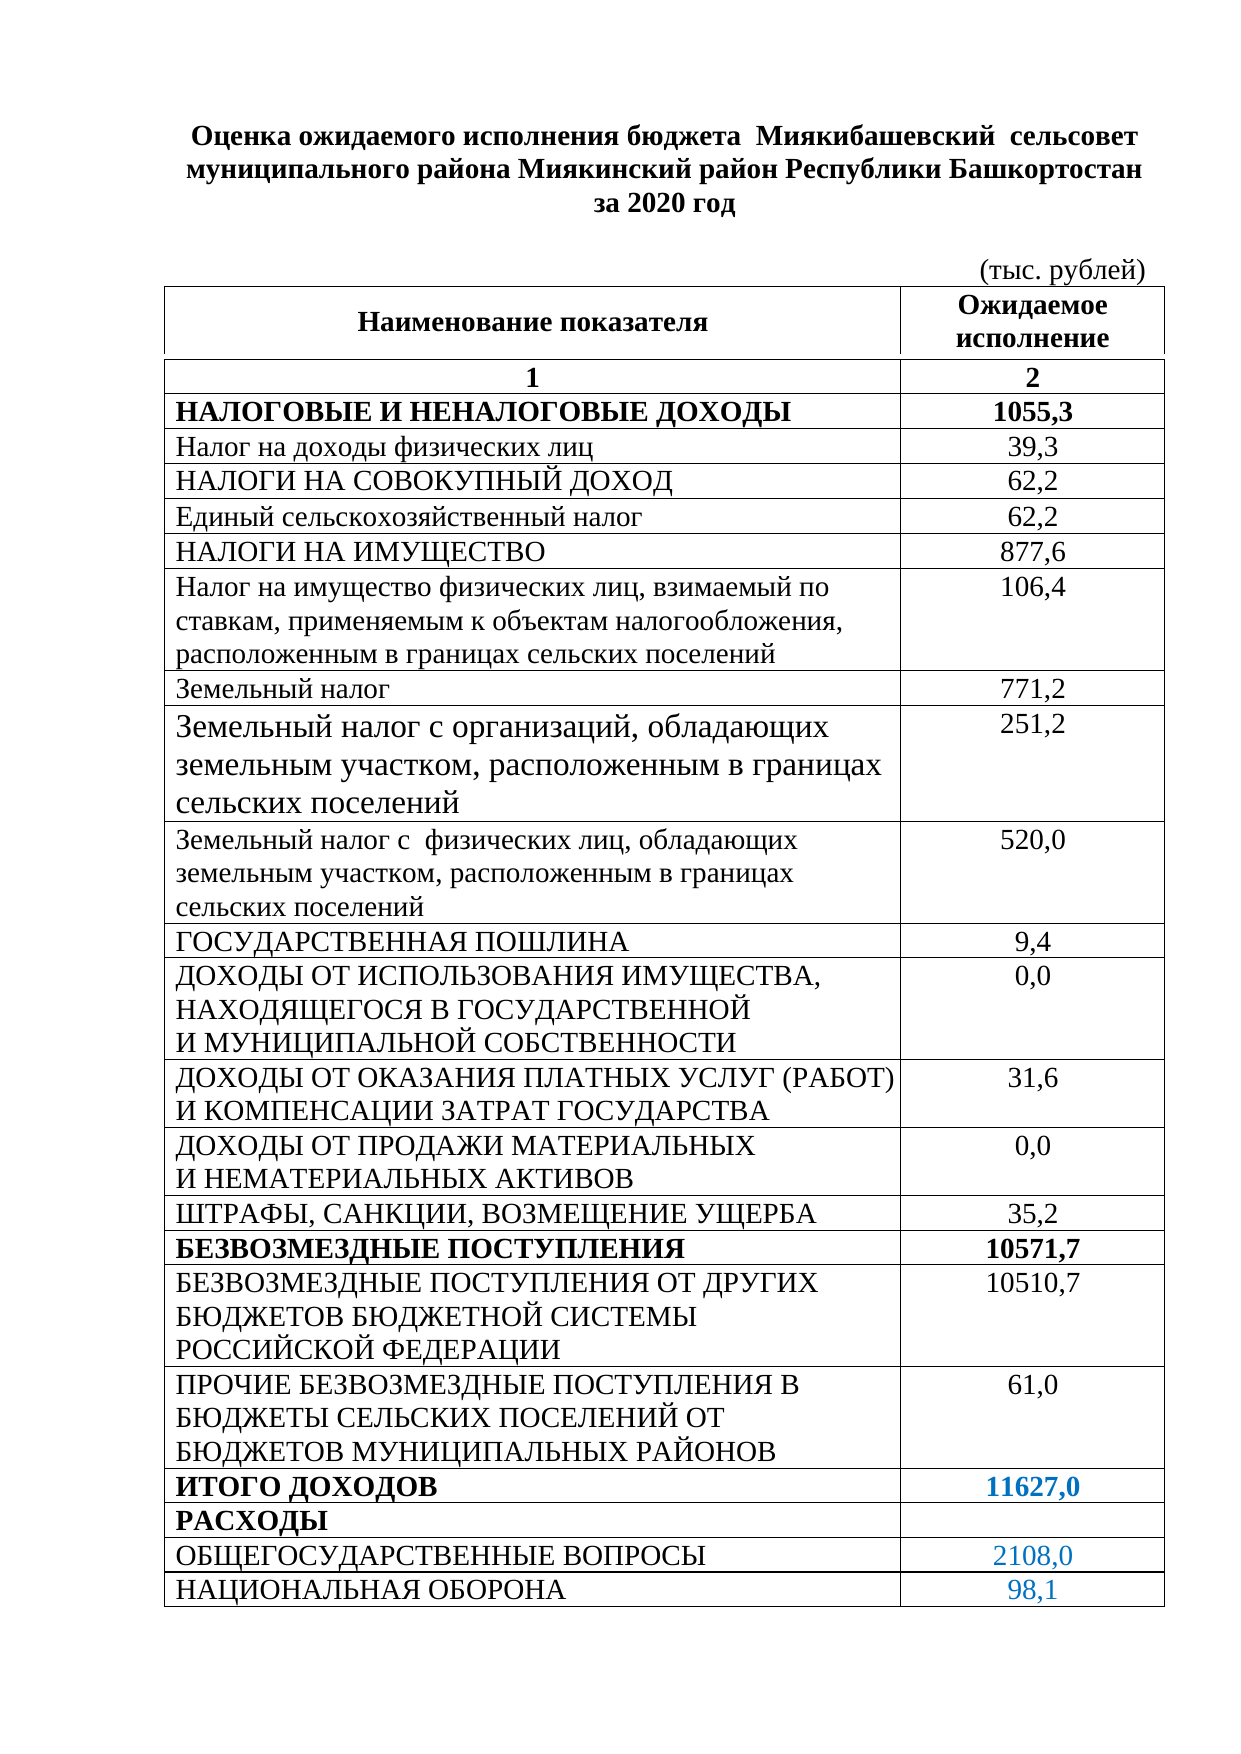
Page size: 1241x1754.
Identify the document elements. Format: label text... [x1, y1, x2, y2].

table_header Ожидаемое исполнение [901, 287, 1164, 354]
table_cell РАСХОДЫ [165, 1503, 900, 1537]
table_cell 35,2 [901, 1196, 1164, 1230]
table_cell [901, 1503, 1164, 1537]
table_cell ГОСУДАРСТВЕННАЯ ПОШЛИНА [165, 924, 900, 957]
table_cell ОБЩЕГОСУДАРСТВЕННЫЕ ВОПРОСЫ [165, 1538, 900, 1571]
table_cell 0,0 [901, 958, 1164, 1059]
table_cell ДОХОДЫ ОТ ПРОДАЖИ МАТЕРИАЛЬНЫХ И НЕМАТЕРИАЛЬНЫХ АКТИВОВ [165, 1128, 900, 1195]
table_cell Земельный налог с физических лиц, обладающих земельным участком, расположенным в границах сельских поселений [165, 822, 900, 923]
text муниципального района Миякинский район Республики Башкортостан за 2020 год [177, 152, 1152, 219]
table_cell 10510,7 [901, 1265, 1164, 1366]
table_cell НАЛОГИ НА ИМУЩЕСТВО [165, 534, 900, 568]
table_cell 98,1 [901, 1573, 1164, 1606]
table_cell 10571,7 [901, 1231, 1164, 1264]
table_cell ДОХОДЫ ОТ ИСПОЛЬЗОВАНИЯ ИМУЩЕСТВА, НАХОДЯЩЕГОСЯ В ГОСУДАРСТВЕННОЙ И МУНИЦИПАЛЬНОЙ СОБСТВЕННОСТИ [165, 958, 900, 1059]
table_header 1 [165, 360, 900, 393]
table_header 2 [901, 360, 1164, 393]
table_cell 11627,0 [901, 1469, 1164, 1502]
table_cell 61,0 [901, 1367, 1164, 1468]
table_cell 106,4 [901, 569, 1164, 670]
table_cell 62,2 [901, 499, 1164, 533]
table_cell 9,4 [901, 924, 1164, 957]
table_cell Налог на имущество физических лиц, взимаемый по ставкам, применяемым к объектам налогообложения, расположенным в границах сельских поселений [165, 569, 900, 670]
table_cell 1055,3 [901, 394, 1164, 428]
table_cell 39,3 [901, 429, 1164, 462]
table_cell Налог на доходы физических лиц [165, 429, 900, 462]
table_cell 877,6 [901, 534, 1164, 568]
table_cell БЕЗВОЗМЕЗДНЫЕ ПОСТУПЛЕНИЯ ОТ ДРУГИХ БЮДЖЕТОВ БЮДЖЕТНОЙ СИСТЕМЫ РОССИЙСКОЙ ФЕДЕРАЦИИ [165, 1265, 900, 1366]
table_cell Земельный налог с организаций, обладающих земельным участком, расположенным в границах сельских поселений [165, 706, 900, 821]
table_cell НАЛОГИ НА СОВОКУПНЫЙ ДОХОД [165, 464, 900, 498]
table_cell 31,6 [901, 1060, 1164, 1127]
text Оценка ожидаемого исполнения бюджета Миякибашевский сельсовет [177, 118, 1152, 152]
table_cell 0,0 [901, 1128, 1164, 1195]
text (тыс. рублей) [177, 252, 1146, 286]
table_header Наименование показателя [165, 287, 900, 354]
table_cell 771,2 [901, 671, 1164, 705]
table_cell НАЛОГОВЫЕ И НЕНАЛОГОВЫЕ ДОХОДЫ [165, 394, 900, 428]
table_cell ПРОЧИЕ БЕЗВОЗМЕЗДНЫЕ ПОСТУПЛЕНИЯ В БЮДЖЕТЫ СЕЛЬСКИХ ПОСЕЛЕНИЙ ОТ БЮДЖЕТОВ МУНИЦИПАЛЬНЫХ РАЙОНОВ [165, 1367, 900, 1468]
table_cell ДОХОДЫ ОТ ОКАЗАНИЯ ПЛАТНЫХ УСЛУГ (РАБОТ) И КОМПЕНСАЦИИ ЗАТРАТ ГОСУДАРСТВА [165, 1060, 900, 1127]
table_cell 62,2 [901, 464, 1164, 498]
table_cell 2108,0 [901, 1538, 1164, 1571]
table_cell 520,0 [901, 822, 1164, 923]
table_cell НАЦИОНАЛЬНАЯ ОБОРОНА [165, 1573, 900, 1606]
table_cell Земельный налог [165, 671, 900, 705]
table_cell ИТОГО ДОХОДОВ [165, 1469, 900, 1502]
table_cell БЕЗВОЗМЕЗДНЫЕ ПОСТУПЛЕНИЯ [165, 1231, 900, 1264]
table_cell ШТРАФЫ, САНКЦИИ, ВОЗМЕЩЕНИЕ УЩЕРБА [165, 1196, 900, 1230]
table_cell 251,2 [901, 706, 1164, 821]
table_cell Единый сельскохозяйственный налог [165, 499, 900, 533]
